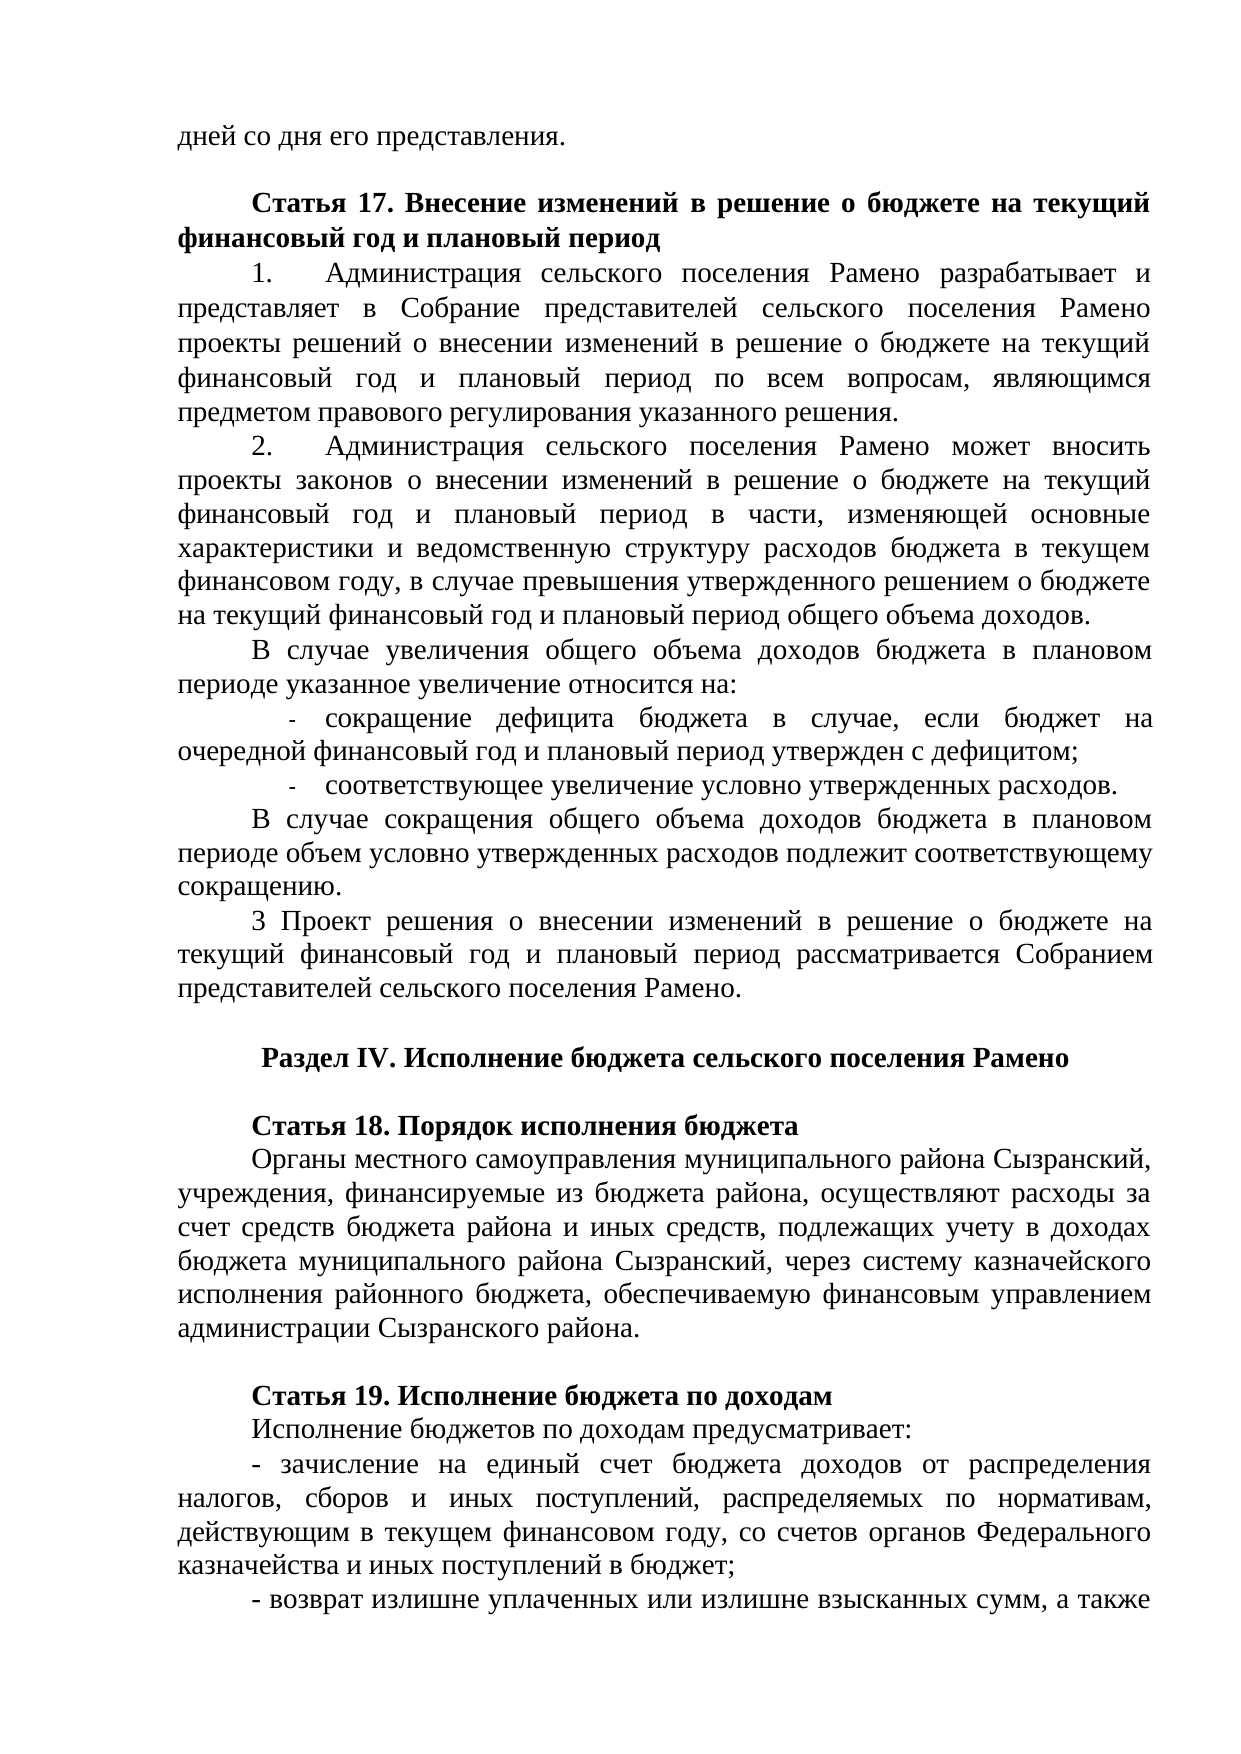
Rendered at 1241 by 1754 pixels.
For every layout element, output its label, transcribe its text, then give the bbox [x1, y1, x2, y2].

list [177, 1581, 1152, 1615]
text В случае сокращения общего объема доходов бюджета в плановом периоде объем условно утвержденных расходов подлежит соответствующему сокращению. [177, 801, 1153, 902]
text Статья 19. Исполнение бюджета по доходам [177, 1378, 1152, 1412]
list сокращение дефицита бюджета в случае, если бюджет на очередной финансовый год и плановый период утвержден с дефицитом; [177, 700, 1153, 767]
text В случае увеличения общего объема доходов бюджета в плановом периоде указанное увеличение относится на: [177, 632, 1153, 700]
list Администрация сельского поселения Рамено может вносить проекты законов о внесении изменений в решение о бюджете на текущий финансовый год и плановый период в части, изменяющей основные характеристики и ведомственную структуру расходов бюджета в текущем финансовом году, в случае превышения утвержденного решением о бюджете на текущий финансовый год и плановый период общего объема доходов. [177, 429, 1151, 631]
text Органы местного самоуправления муниципального района Сызранский, учреждения, финансируемые из бюджета района, осуществляют расходы за счет средств бюджета района и иных средств, подлежащих учету в доходах бюджета муниципального района Сызранский, через систему казначейского исполнения районного бюджета, обеспечиваемую финансовым управлением администрации Сызранского района. [177, 1142, 1152, 1344]
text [177, 118, 1151, 152]
text Исполнение бюджетов по доходам предусматривает: [177, 1412, 1152, 1446]
text Статья 17. Внесение изменений в решение о бюджете на текущий финансовый год и плановый период [177, 184, 1150, 254]
text 3 Проект решения о внесении изменений в решение о бюджете на текущий финансовый год и плановый период рассматривается Собранием представителей сельского поселения Рамено. [177, 903, 1153, 1004]
list - зачисление на единый счет бюджета доходов от распределения налогов, сборов и иных поступлений, распределяемых по нормативам, действующим в текущем финансовом году, со счетов органов Федерального казначейства и иных поступлений в бюджет; [177, 1446, 1152, 1581]
list соответствующее увеличение условно утвержденных расходов. [177, 767, 1153, 801]
text Статья 18. Порядок исполнения бюджета [177, 1108, 1152, 1142]
text Раздел IV. Исполнение бюджета сельского поселения Рамено [177, 1040, 1153, 1073]
list Администрация сельского поселения Рамено разрабатывает и представляет в Собрание представителей сельского поселения Рамено проекты решений о внесении изменений в решение о бюджете на текущий финансовый год и плановый период по всем вопросам, являющимся предметом правового регулирования указанного решения. [177, 254, 1151, 429]
